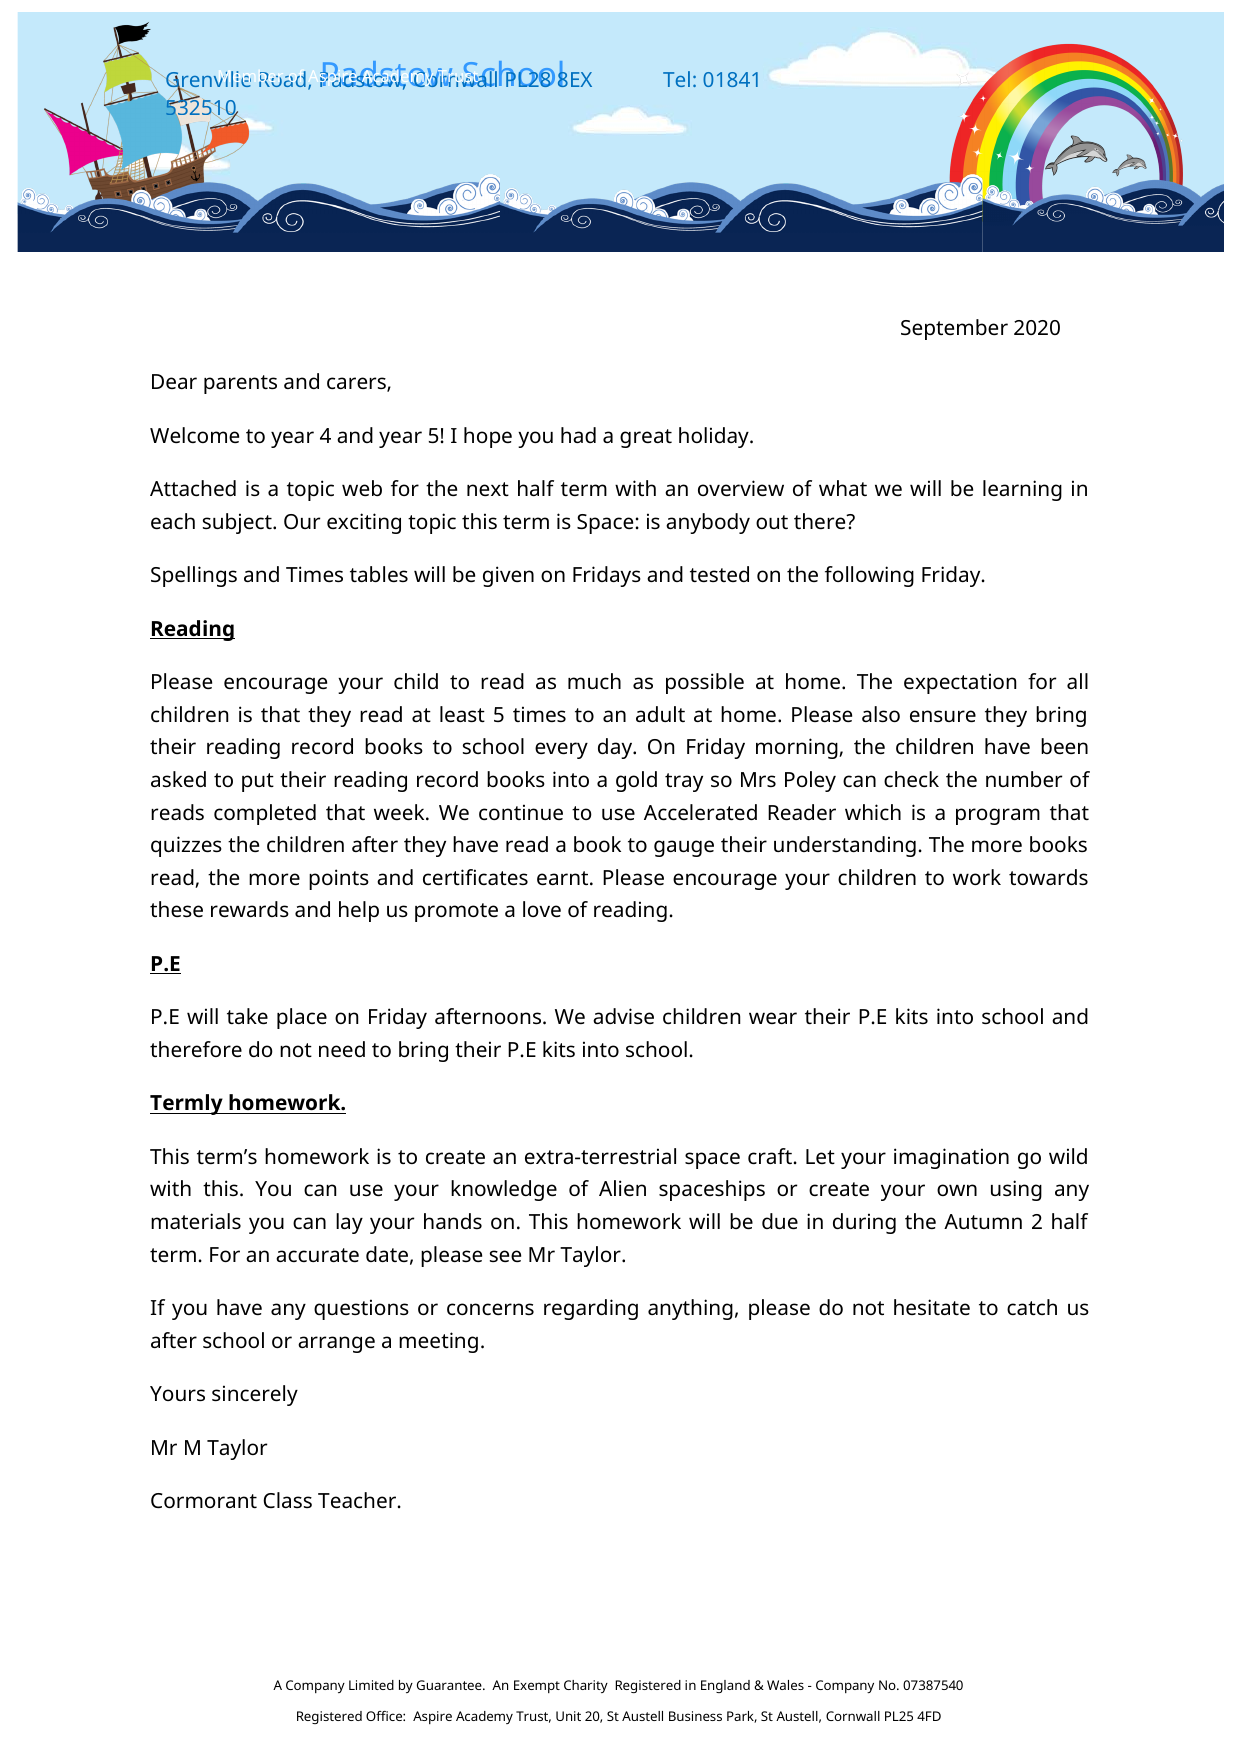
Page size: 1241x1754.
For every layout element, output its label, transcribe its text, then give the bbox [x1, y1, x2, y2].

text If you have any questions or concerns regarding anything, please do not hesitate to catch us after school or arrange a meeting. [150, 1293, 1090, 1354]
text Welcome to year 4 and year 5! I hope you had a great holiday. [150, 421, 1090, 449]
text Attached is a topic web for the next half term with an overview of what we will be learning in each subject. Our exciting topic this term is Space: is anybody out there? [150, 474, 1090, 535]
text Mr M Taylor [150, 1433, 1090, 1461]
text This term’s homework is to create an extra-terrestrial space craft. Let your imagination go wild with this. You can use your knowledge of Alien spaceships or create your own using any materials you can lay your hands on. This homework will be due in during the Autumn 2 half term. For an accurate date, please see Mr Taylor. [150, 1142, 1090, 1268]
picture [15, 1, 1224, 252]
text P.E [150, 949, 1090, 977]
text Cormorant Class Teacher. [150, 1486, 1090, 1514]
text Reading [150, 614, 1090, 642]
text Spellings and Times tables will be given on Fridays and tested on the following Friday. [150, 560, 1090, 589]
text Dear parents and carers, [150, 367, 1090, 396]
text Yours sincerely [150, 1379, 1090, 1408]
text Termly homework. [150, 1088, 1090, 1117]
text Please encourage your child to read as much as possible at home. The expectation for all children is that they read at least 5 times to an adult at home. Please also ensure they bring their reading record books to school every day. On Friday morning, the children have been asked to put their reading record books into a gold tray so Mrs Poley can check the number of reads completed that week. We continue to use Accelerated Reader which is a program that quizzes the children after they have read a book to gauge their understanding. The more books read, the more points and certificates earnt. Please encourage your children to work towards these rewards and help us promote a love of reading. [150, 667, 1090, 924]
text September 2020 [150, 313, 1090, 342]
text P.E will take place on Friday afternoons. We advise children wear their P.E kits into school and therefore do not need to bring their P.E kits into school. [150, 1002, 1090, 1063]
